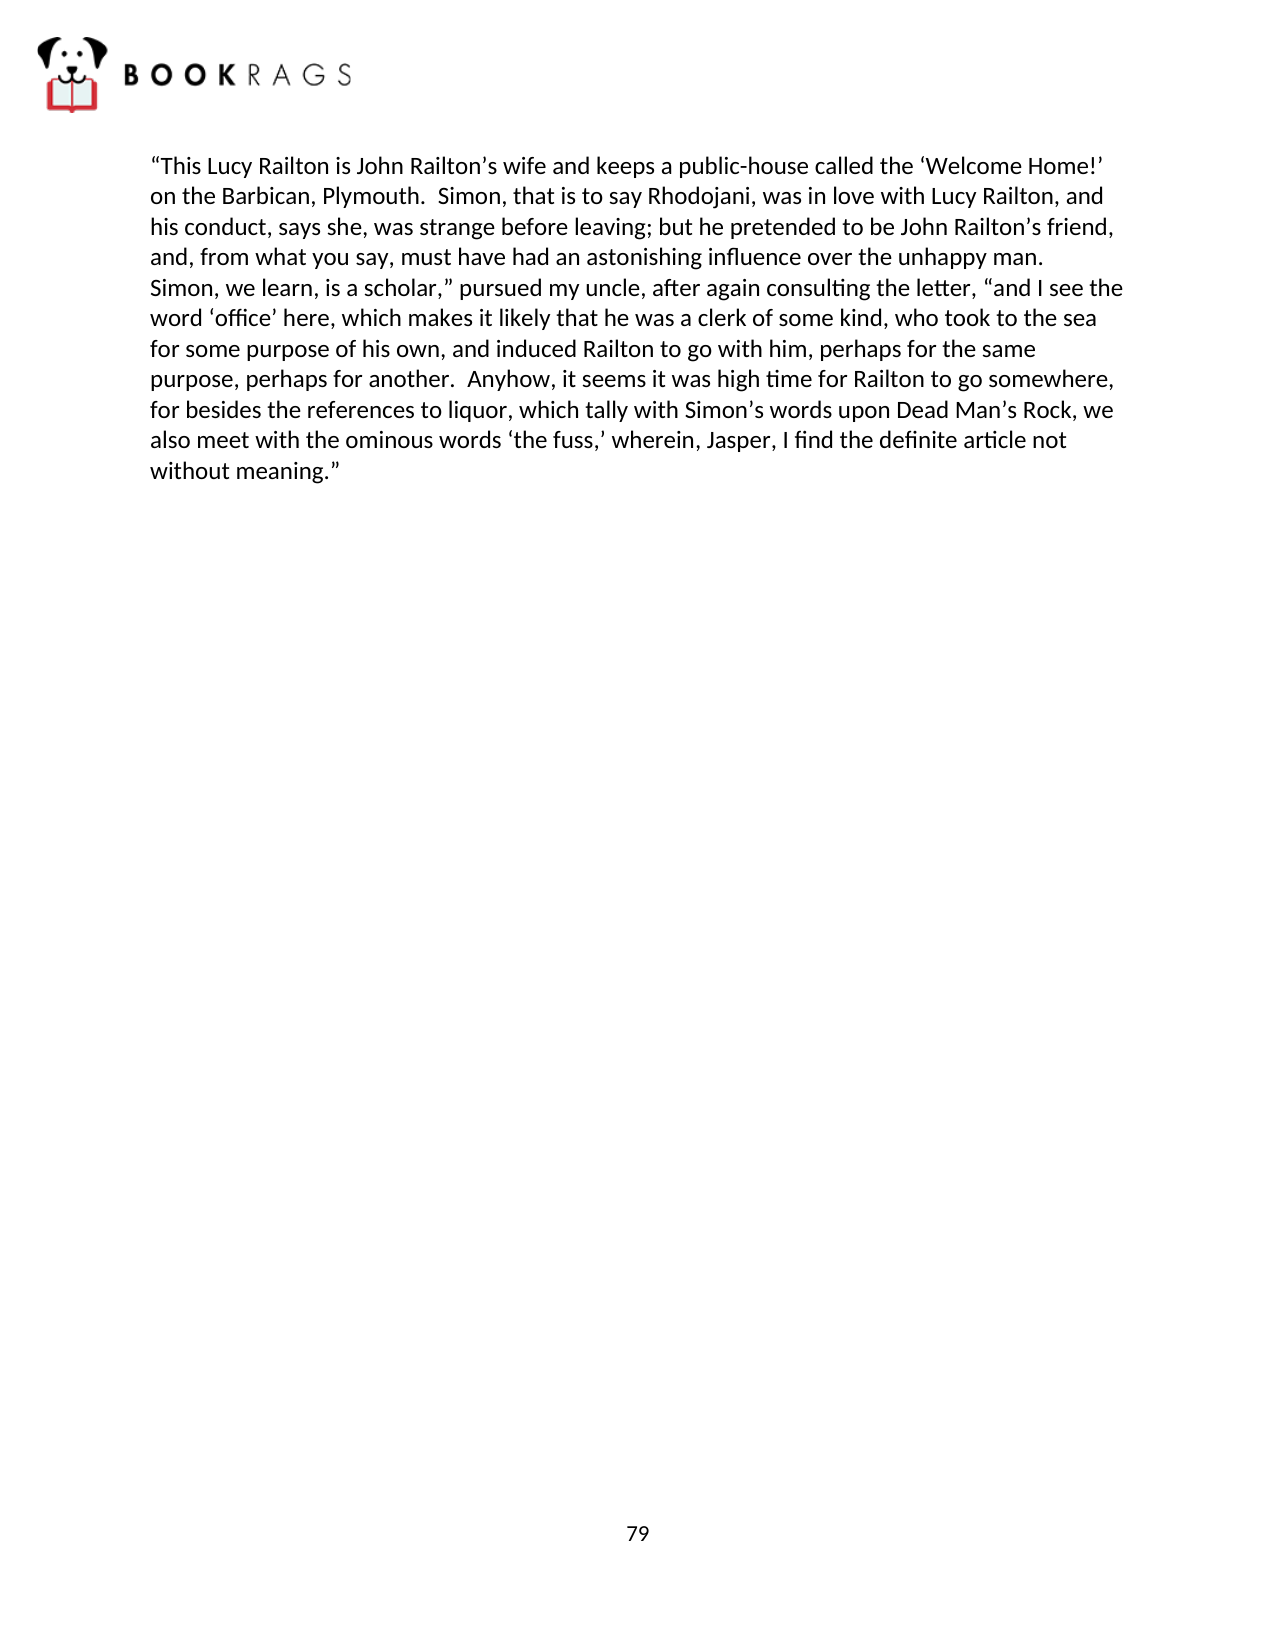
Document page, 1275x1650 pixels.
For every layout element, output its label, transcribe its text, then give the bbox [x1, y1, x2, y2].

picture [37, 37, 351, 113]
text “This Lucy Railton is John Railton’s wife and keeps a public-house called the ‘Welcome Home!’ on the Barbican, Plymouth. Simon, that is to say Rhodojani, was in love with Lucy Railton, and his conduct, says she, was strange before leaving; but he pretended to be John Railton’s friend, and, from what you say, must have had an astonishing influence over the unhappy man. Simon, we learn, is a scholar,” pursued my uncle, after again consulting the letter, “and I see the word ‘office’ here, which makes it likely that he was a clerk of some kind, who took to the sea for some purpose of his own, and induced Railton to go with him, perhaps for the same purpose, perhaps for another. Anyhow, it seems it was high time for Railton to go somewhere, for besides the references to liquor, which tally with Simon’s words upon Dead Man’s Rock, we also meet with the ominous words ‘the fuss,’ wherein, Jasper, I find the definite article not without meaning.” [150, 150, 1125, 486]
